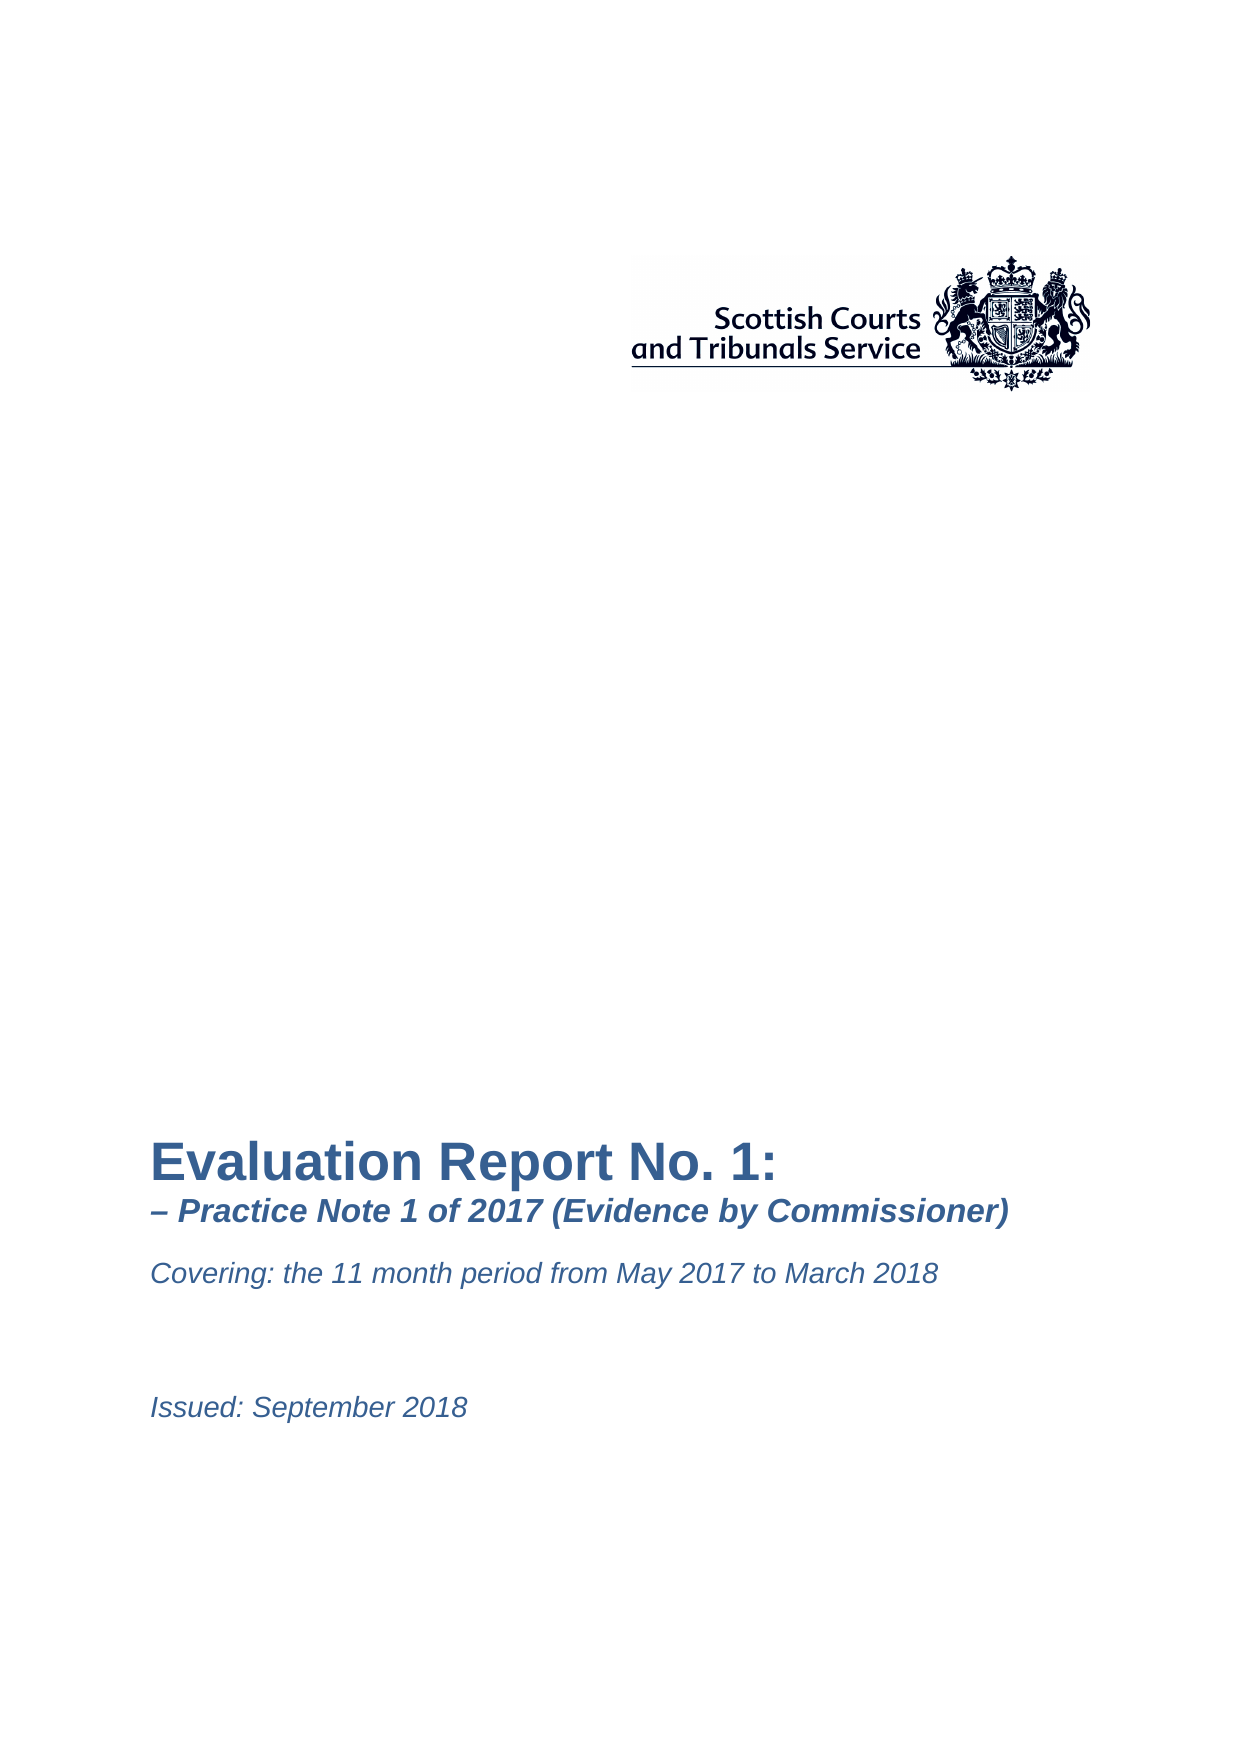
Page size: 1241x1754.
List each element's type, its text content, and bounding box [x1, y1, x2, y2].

text Covering: the 11 month period from May 2017 to March 2018 [150, 1256, 1090, 1290]
text Issued: September 2018 [150, 1390, 1090, 1424]
picture [631, 255, 1091, 392]
text Evaluation Report No. 1: [150, 1129, 1090, 1191]
text – Practice Note 1 of 2017 (Evidence by Commissioner) [150, 1191, 1090, 1230]
